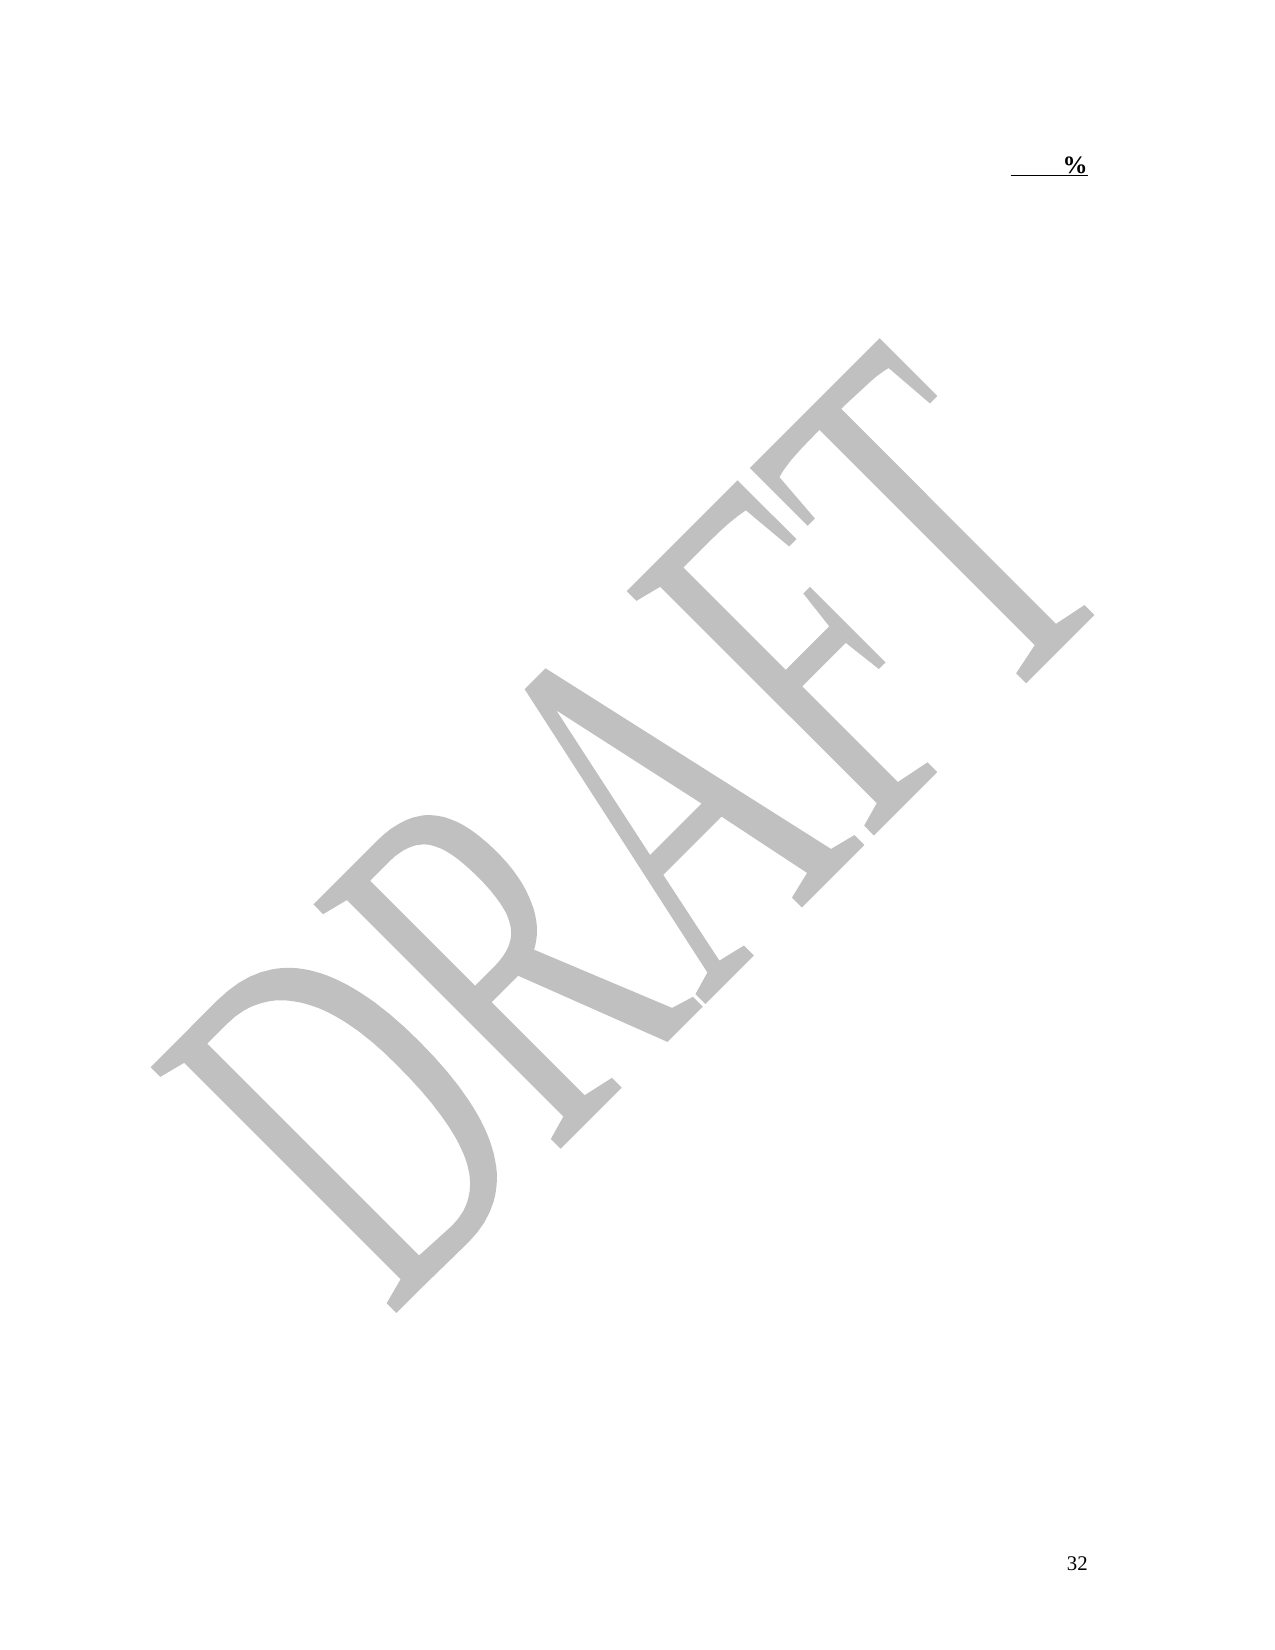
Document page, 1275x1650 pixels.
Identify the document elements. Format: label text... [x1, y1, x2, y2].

text % [206, 150, 1087, 203]
